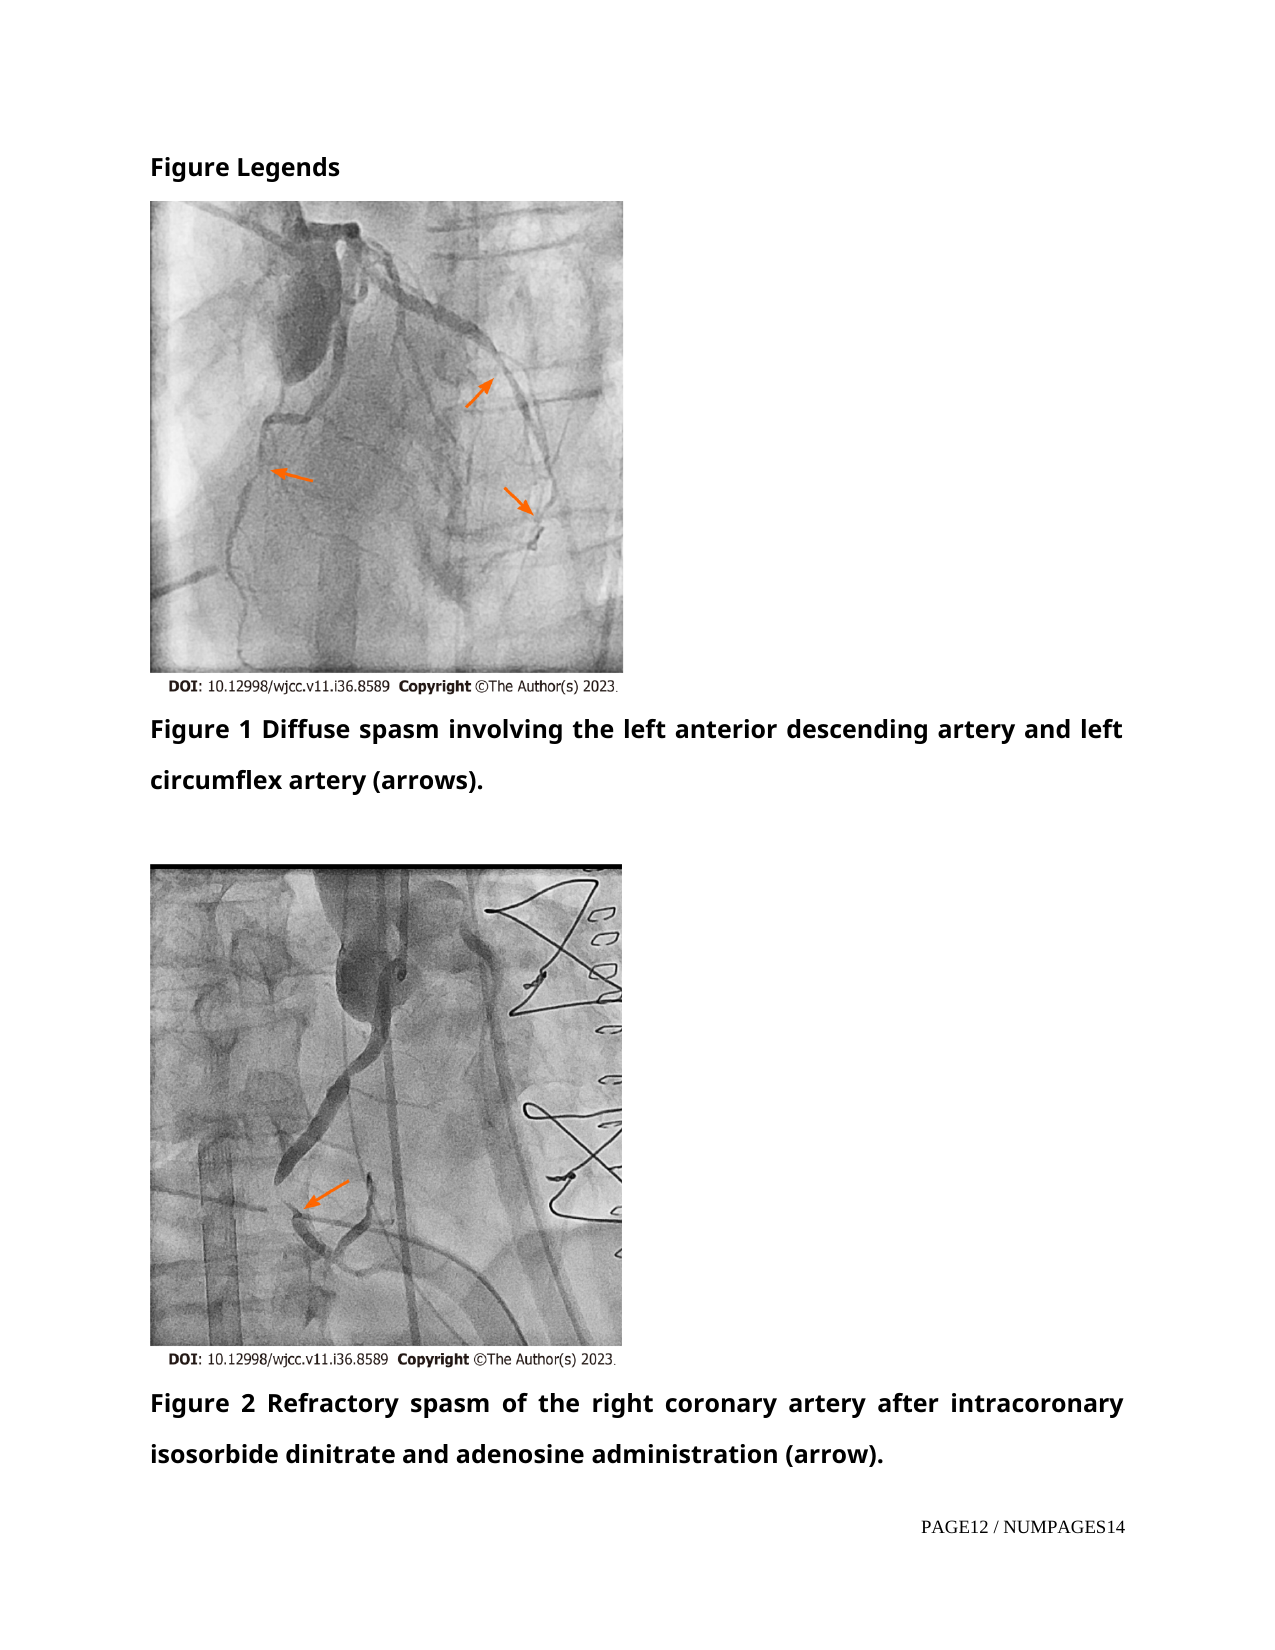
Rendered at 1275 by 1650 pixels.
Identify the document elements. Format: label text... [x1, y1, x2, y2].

picture [150, 864, 624, 1371]
text Figure 1 Diffuse spasm involving the left anterior descending artery and left circumflex artery (arrows). [150, 712, 1125, 797]
text Figure Legends [150, 150, 1125, 184]
picture [150, 201, 624, 698]
text Figure 2 Refractory spasm of the right coronary artery after intracoronary isosorbide dinitrate and adenosine administration (arrow). [150, 1385, 1125, 1470]
